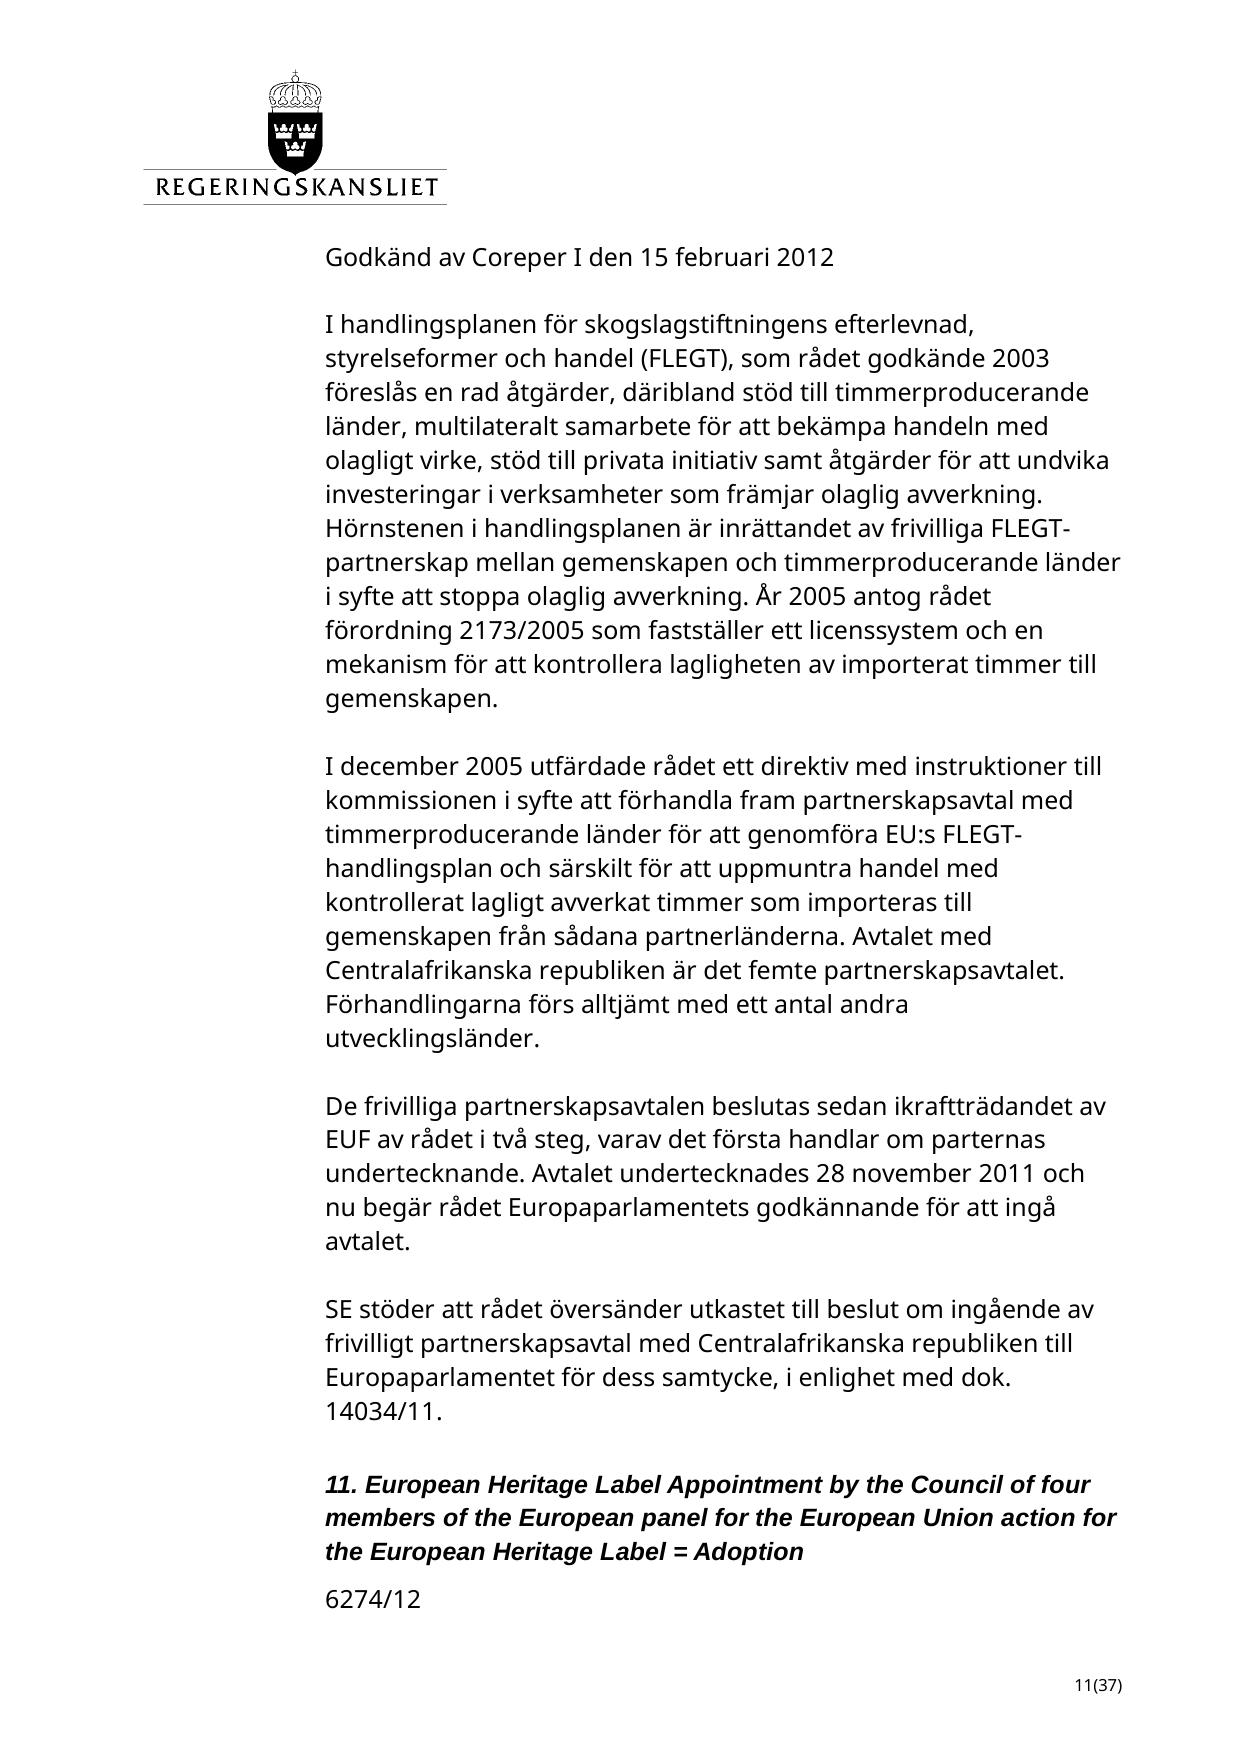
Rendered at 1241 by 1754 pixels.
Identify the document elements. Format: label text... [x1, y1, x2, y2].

text Godkänd av Coreper I den 15 februari 2012 [325, 239, 1122, 273]
subtitle 11. European Heritage Label Appointment by the Council of four members of the European panel for the European Union action for the European Heritage Label = Adoption [325, 1466, 1122, 1566]
picture [141, 67, 449, 207]
text 6274/12 [325, 1582, 1122, 1616]
text De frivilliga partnerskapsavtalen beslutas sedan ikraftträdandet av EUF av rådet i två steg, varav det första handlar om parternas undertecknande. Avtalet undertecknades 28 november 2011 och nu begär rådet Europaparlamentets godkännande för att ingå avtalet. [325, 1088, 1122, 1258]
text I december 2005 utfärdade rådet ett direktiv med instruktioner till kommissionen i syfte att förhandla fram partnerskapsavtal med timmerproducerande länder för att genomföra EU:s FLEGT-handlingsplan och särskilt för att uppmuntra handel med kontrollerat lagligt avverkat timmer som importeras till gemenskapen från sådana partnerländerna. Avtalet med Centralafrikanska republiken är det femte partnerskapsavtalet. Förhandlingarna förs alltjämt med ett antal andra utvecklingsländer. [325, 749, 1122, 1054]
text SE stöder att rådet översänder utkastet till beslut om ingående av frivilligt partnerskapsavtal med Centralafrikanska republiken till Europaparlamentet för dess samtycke, i enlighet med dok. 14034/11. [325, 1292, 1122, 1428]
text I handlingsplanen för skogslagstiftningens efterlevnad, styrelseformer och handel (FLEGT), som rådet godkände 2003 föreslås en rad åtgärder, däribland stöd till timmerproducerande länder, multilateralt samarbete för att bekämpa handeln med olagligt virke, stöd till privata initiativ samt åtgärder för att undvika investeringar i verksamheter som främjar olaglig avverkning. Hörnstenen i handlingsplanen är inrättandet av frivilliga FLEGT-partnerskap mellan gemenskapen och timmerproducerande länder i syfte att stoppa olaglig avverkning. År 2005 antog rådet förordning 2173/2005 som fastställer ett licenssystem och en mekanism för att kontrollera lagligheten av importerat timmer till gemenskapen. [325, 307, 1122, 715]
